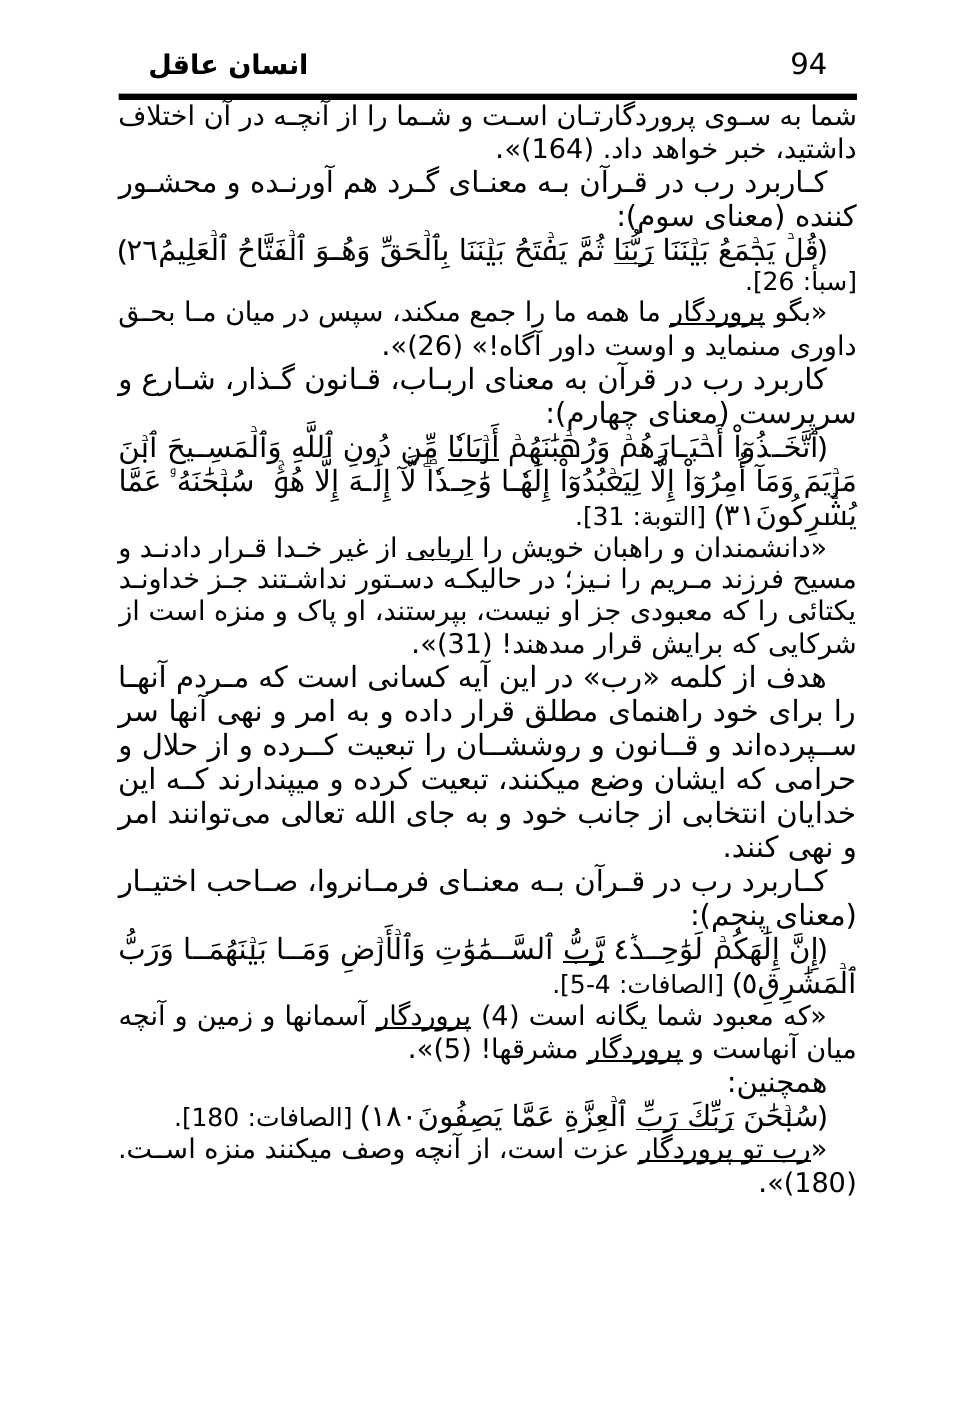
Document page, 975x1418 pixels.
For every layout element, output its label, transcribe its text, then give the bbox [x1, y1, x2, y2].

text کاربرد رب در قرآن به معنای فرمانروا، صاحب اختیار (معنای پنجم): [118, 864, 857, 932]
text «که معبود شما یگانه است (4) پروردگار آسمانها و زمین و آنچه میان آنهاست و پروردگار مشرقها! (5)». [118, 1000, 857, 1066]
text «دانشمندان و راهبان خویش را اربابى از غیر خدا قرار دادند و مسیح فرزند مریم را نیز؛ در حالیکه دستور نداشتند جز خداوند یکتائى را که معبودى جز او نیست، بپرستند، او پاک و منزه است از شرکایی که برایش قرار مى‏دهند! (31)». [118, 532, 857, 661]
text ﴿قُلۡ يَجۡمَعُ بَيۡنَنَا رَبُّنَا ثُمَّ يَفۡتَحُ بَيۡنَنَا بِٱلۡحَقِّ وَهُوَ ٱلۡفَتَّاحُ ٱلۡعَلِيمُ٢٦﴾ [سبأ: 26]. [118, 233, 857, 297]
text ﴿سُبۡحَٰنَ رَبِّكَ رَبِّ ٱلۡعِزَّةِ عَمَّا يَصِفُونَ١٨٠﴾ [الصافات: 180]. [118, 1099, 857, 1133]
text کاربرد رب در قرآن به معنای گرد هم آورنده و محشور کننده (معنای سوم): [118, 166, 857, 233]
text «رب تو پروردگار عزت است، از آنچه وصف می‏کنند منزه است. (180)». [118, 1133, 857, 1199]
text کاربرد رب در قرآن به معنای ارباب، قانون گذار، شارع و سرپرست (معنای چهارم): [118, 362, 857, 430]
text ﴿إِنَّ إِلَٰهَكُمۡ لَوَٰحِدٞ٤ رَّبُّ ٱلسَّمَٰوَٰتِ وَٱلۡأَرۡضِ وَمَا بَيۡنَهُمَا وَرَبُّ ٱلۡمَشَٰرِقِ٥﴾ [الصافات: 4-5]. [118, 932, 857, 1000]
text «بگو پروردگار ما همه ما را جمع مى‏کند، سپس در میان ما بحق داورى مى‏نماید و اوست داور آگاه!» (26)». [118, 297, 857, 362]
text ﴿ٱتَّخَذُوٓاْ أَحۡبَارَهُمۡ وَرُهۡبَٰنَهُمۡ أَرۡبَابٗا مِّن دُونِ ٱللَّهِ وَٱلۡمَسِيحَ ٱبۡنَ مَرۡيَمَ وَمَآ أُمِرُوٓاْ إِلَّا لِيَعۡبُدُوٓاْ إِلَٰهٗا وَٰحِدٗاۖ لَّآ إِلَٰهَ إِلَّا هُوَۚ سُبۡحَٰنَهُۥ عَمَّا يُشۡرِكُونَ٣١﴾ [التوبة: 31]. [118, 430, 857, 532]
text همچنین: [118, 1066, 857, 1099]
text هدف از کلمه «رب» در این آیه کسانی است که مردم آنها را برای خود راهنمای مطلق قرار ‏داده و به امر و نهی آنها سر سپرده‌اند و قانون و روششان را تبعیت کرده و از حلال و حرامی که ایشان وضع می‏کنند، تبعیت کرده و می‏پندارند که این خدایان انتخابی از جانب خود و به جای الله تعالی می‌توانند امر و نهی کنند. [118, 661, 857, 864]
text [118, 100, 857, 166]
